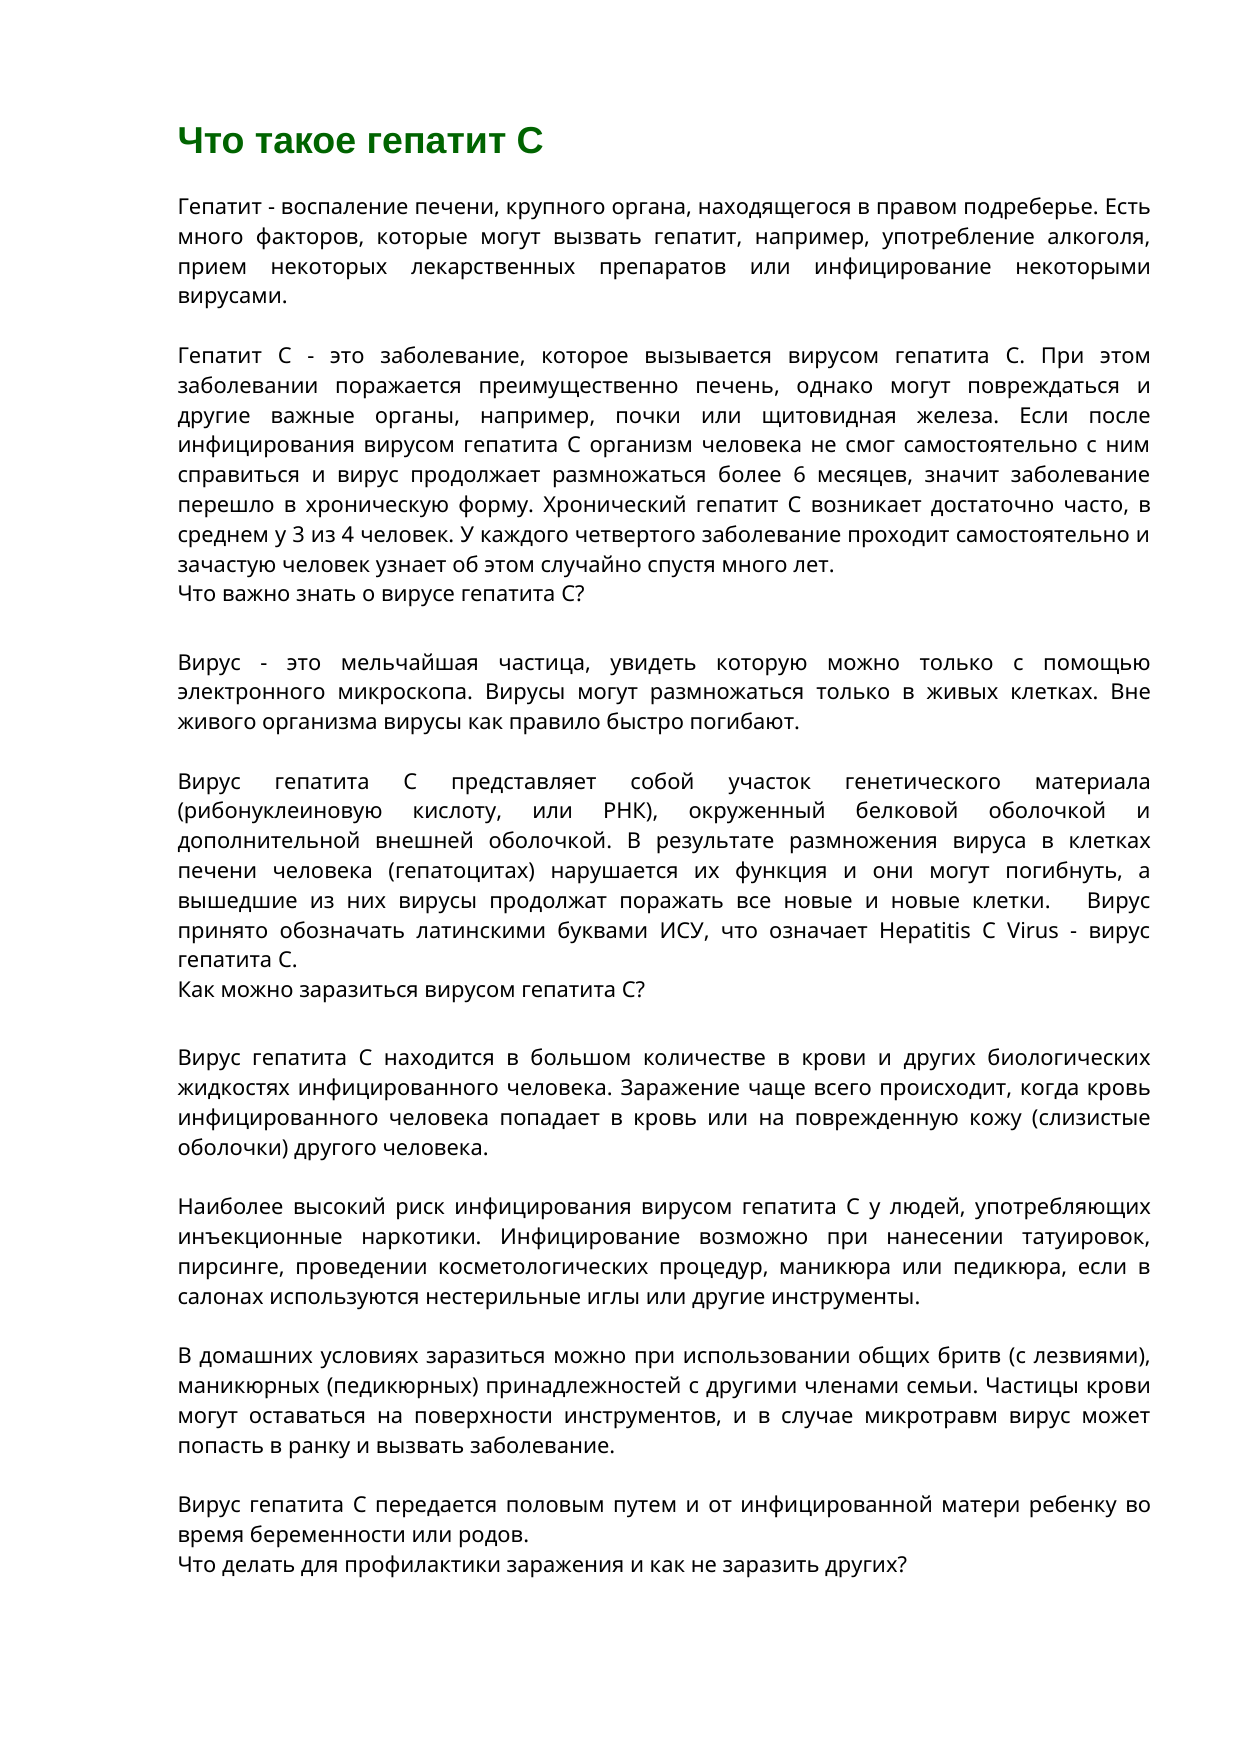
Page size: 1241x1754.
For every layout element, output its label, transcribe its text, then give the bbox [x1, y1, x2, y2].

text Как можно заразиться вирусом гепатита С? [177, 974, 1152, 1004]
text Что делать для профилактики заражения и как не заразить других? [177, 1549, 1152, 1578]
text Вирус гепатита С находится в большом количестве в крови и других биологических жидкостях инфицированного человека. Заражение чаще всего происходит, когда кровь инфицированного человека попадает в кровь или на поврежденную кожу (слизистые оболочки) другого человека. [177, 1042, 1152, 1161]
text Гепатит С - это заболевание, которое вызывается вирусом гепатита С. При этом заболевании поражается преимущественно печень, однако могут повреждаться и другие важные органы, например, почки или щитовидная железа. Если после инфицирования вирусом гепатита С организм человека не смог самостоятельно с ним справиться и вирус продолжает размножаться более 6 месяцев, значит заболевание перешло в хроническую форму. Хронический гепатит С возникает достаточно часто, в среднем у 3 из 4 человек. У каждого четвертого заболевание проходит самостоятельно и зачастую человек узнает об этом случайно спустя много лет. [177, 340, 1152, 578]
text Что важно знать о вирусе гепатита С? [177, 578, 1152, 608]
text Вирус гепатита С представляет собой участок генетического материала (рибонуклеиновую кислоту, или РНК), окруженный белковой оболочкой и дополнительной внешней оболочкой. В результате размножения вируса в клетках печени человека (гепатоцитах) нарушается их функция и они могут погибнуть, а вышедшие из них вирусы продолжат поражать все новые и новые клетки. Вирус принято обозначать латинскими буквами ИСУ, что означает Hepatitis С Virus - вирус гепатита С. [177, 766, 1152, 974]
text Гепатит - воспаление печени, крупного органа, находящегося в правом подреберье. Есть много факторов, которые могут вызвать гепатит, например, употребление алкоголя, прием некоторых лекарственных препаратов или инфицирование некоторыми вирусами. [177, 191, 1152, 310]
text Что такое гепатит С [177, 118, 1152, 161]
text Вирус гепатита С передается половым путем и от инфицированной матери ребенку во время беременности или родов. [177, 1489, 1152, 1549]
text Вирус - это мельчайшая частица, увидеть которую можно только с помощью электронного микроскопа. Вирусы могут размножаться только в живых клетках. Вне живого организма вирусы как правило быстро погибают. [177, 646, 1152, 736]
text В домашних условиях заразиться можно при использовании общих бритв (с лезвиями), маникюрных (педикюрных) принадлежностей с другими членами семьи. Частицы крови могут оставаться на поверхности инструментов, и в случае микротравм вирус может попасть в ранку и вызвать заболевание. [177, 1340, 1152, 1459]
text Наиболее высокий риск инфицирования вирусом гепатита С у людей, употребляющих инъекционные наркотики. Инфицирование возможно при нанесении татуировок, пирсинге, проведении косметологических процедур, маникюра или педикюра, если в салонах используются нестерильные иглы или другие инструменты. [177, 1191, 1152, 1310]
